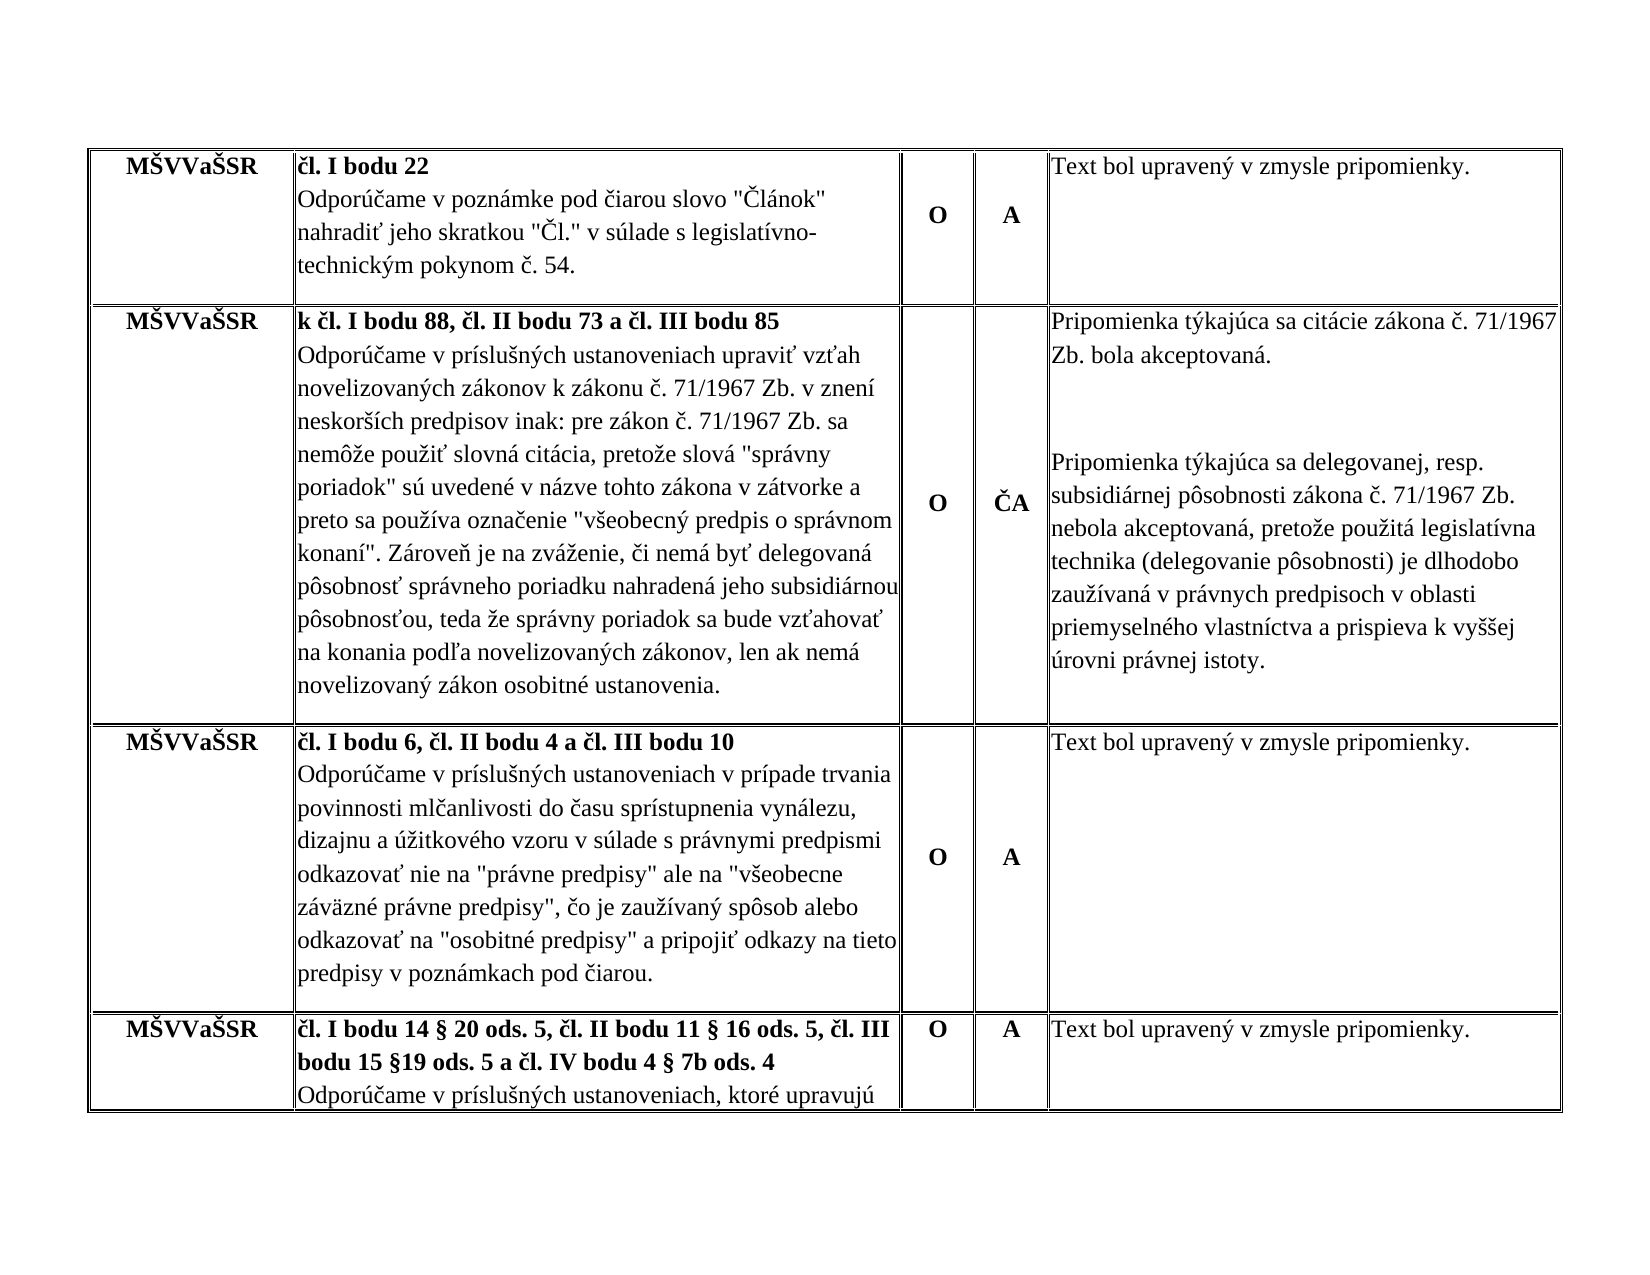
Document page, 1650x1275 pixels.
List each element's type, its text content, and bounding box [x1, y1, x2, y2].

table_cell Pripomienka týkajúca sa citácie zákona č. 71/1967 Zb. bola akceptovaná. Pripomienka týkajúca sa delegovanej, resp. subsidiárnej pôsobnosti zákona č. 71/1967 Zb. nebola akceptovaná, pretože použitá legislatívna technika (delegovanie pôsobnosti) je dlhodobo zaužívaná v právnych predpisoch v oblasti priemyselného vlastníctva a prispieva k vyššej úrovni právnej istoty. [1050, 304, 1560, 723]
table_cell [295, 1011, 901, 1109]
table_cell MŠVVaŠSR [91, 723, 293, 1011]
table_cell MŠVVaŠSR [91, 1011, 295, 1109]
table_cell A [976, 727, 1047, 1011]
table_cell O [901, 151, 974, 303]
table_cell k čl. I bodu 88, čl. II bodu 73 a čl. III bodu 85 Odporúčame v príslušných ustanoveniach upraviť vzťah novelizovaných zákonov k zákonu č. 71/1967 Zb. v znení neskorších predpisov inak: pre zákon č. 71/1967 Zb. sa nemôže použiť slovná citácia, pretože slová "správny poriadok" sú uvedené v názve tohto zákona v zátvorke a preto sa používa označenie "všeobecný predpis o správnom konaní". Zároveň je na zváženie, či nemá byť delegovaná pôsobnosť správneho poriadku nahradená jeho subsidiárnou pôsobnosťou, teda že správny poriadok sa bude vzťahovať na konania podľa novelizovaných zákonov, len ak nemá novelizovaný zákon osobitné ustanovenia. [296, 307, 899, 723]
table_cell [1049, 1011, 1560, 1109]
table_cell Text bol upravený v zmysle pripomienky. [1049, 151, 1560, 303]
table_cell ČA [976, 307, 1047, 723]
table_cell O [901, 1015, 974, 1109]
table_cell A [975, 151, 1048, 303]
table_cell O [903, 307, 973, 723]
table_cell Text bol upravený v zmysle pripomienky. [1050, 723, 1560, 1011]
table_cell O [903, 727, 973, 1011]
table_cell čl. I bodu 22 Odporúčame v poznámke pod čiarou slovo "Článok" nahradiť jeho skratkou "Čl." v súlade s legislatívno-technickým pokynom č. 54. [295, 149, 901, 303]
table_cell A [975, 1015, 1048, 1109]
table_cell MŠVVaŠSR [91, 304, 293, 723]
table_cell čl. I bodu 6, čl. II bodu 4 a čl. III bodu 10 Odporúčame v príslušných ustanoveniach v prípade trvania povinnosti mlčanlivosti do času sprístupnenia vynálezu, dizajnu a úžitkového vzoru v súlade s právnymi predpismi odkazovať nie na "právne predpisy" ale na "všeobecne záväzné právne predpisy", čo je zaužívaný spôsob alebo odkazovať na "osobitné predpisy" a pripojiť odkazy na tieto predpisy v poznámkach pod čiarou. [296, 727, 899, 1011]
table_cell MŠVVaŠSR [91, 151, 295, 303]
